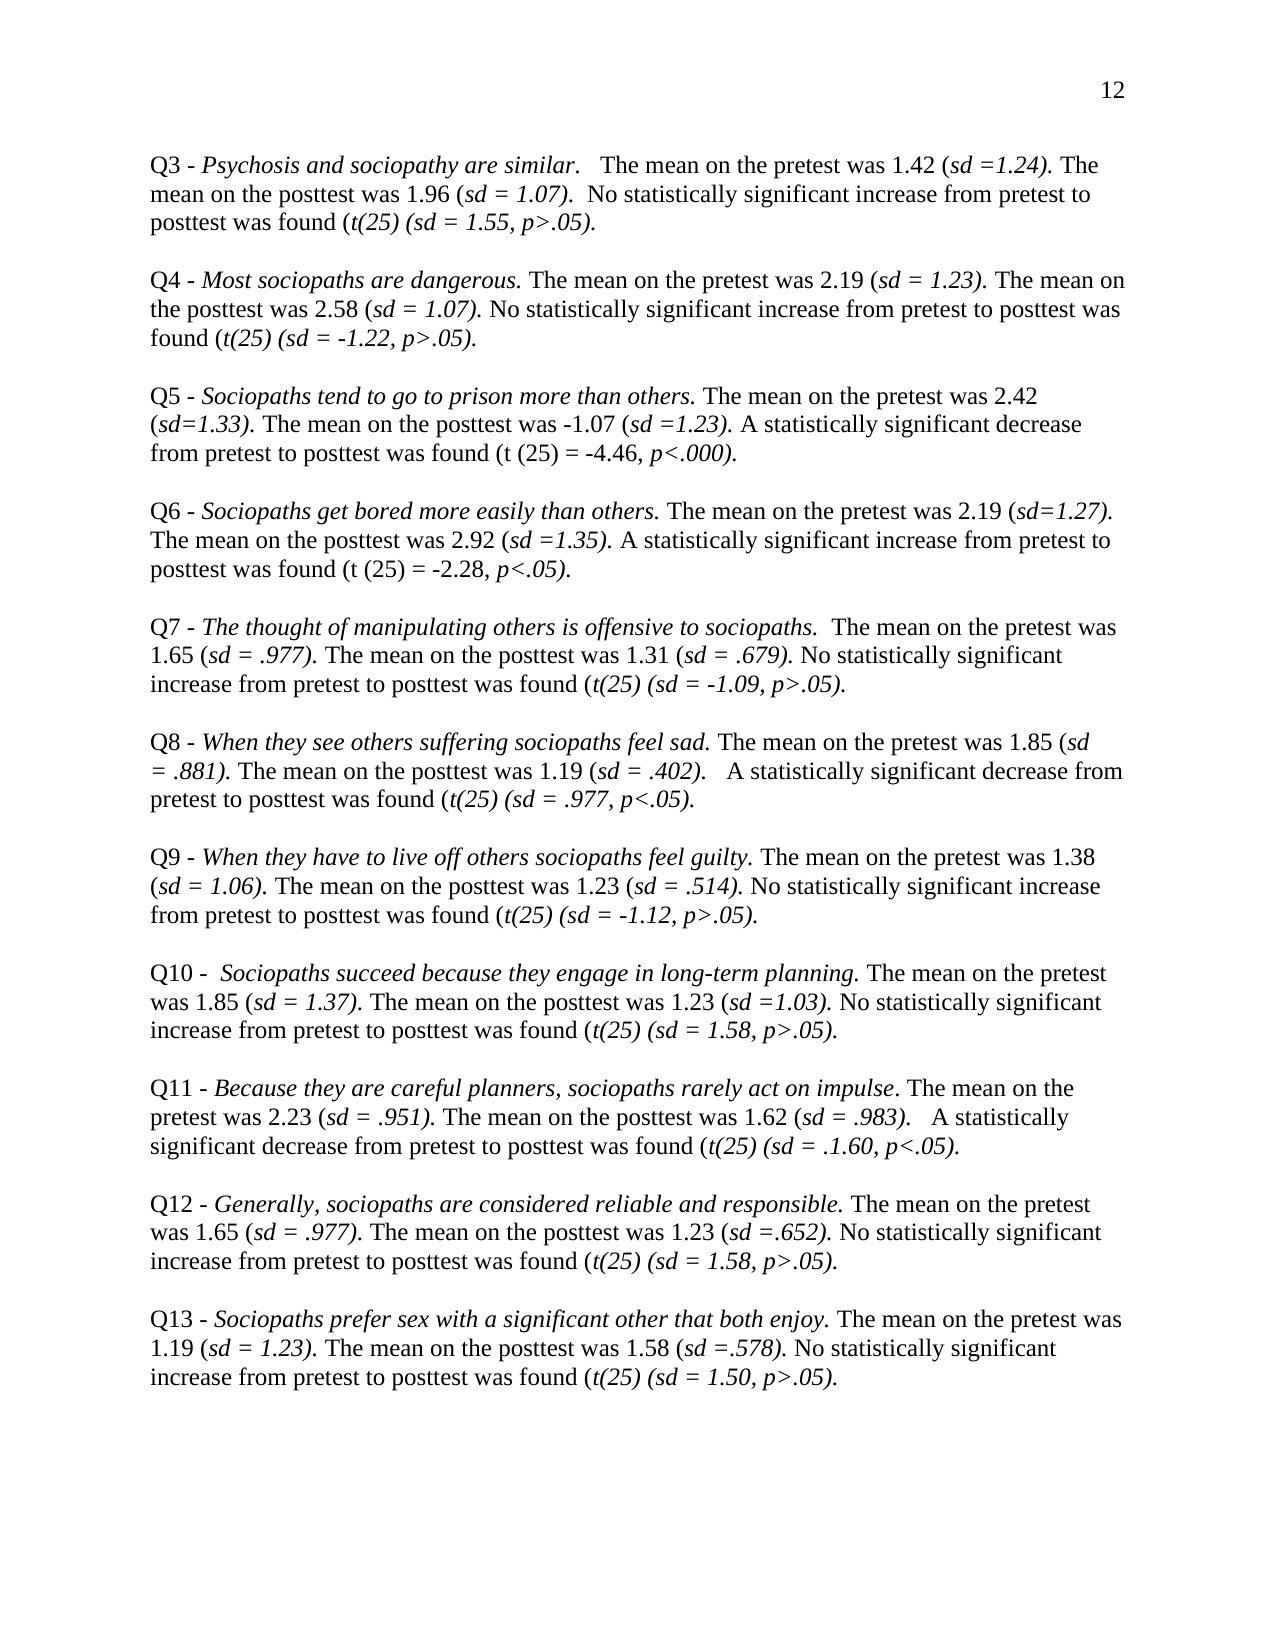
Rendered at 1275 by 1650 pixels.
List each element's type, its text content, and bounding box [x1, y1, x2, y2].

text Q11 - Because they are careful planners, sociopaths rarely act on impulse. The mean on the pretest was 2.23 (sd = .951). The mean on the posttest was 1.62 (sd = .983). A statistically significant decrease from pretest to posttest was found (t(25) (sd = .1.60, p<.05). [150, 1073, 1125, 1159]
text Q10 - Sociopaths succeed because they engage in long-term planning. The mean on the pretest was 1.85 (sd = 1.37). The mean on the posttest was 1.23 (sd =1.03). No statistically significant increase from pretest to posttest was found (t(25) (sd = 1.58, p>.05). [150, 958, 1125, 1044]
text Q7 - The thought of manipulating others is offensive to sociopaths. The mean on the pretest was 1.65 (sd = .977). The mean on the posttest was 1.31 (sd = .679). No statistically significant increase from pretest to posttest was found (t(25) (sd = -1.09, p>.05). [150, 612, 1125, 698]
text Q6 - Sociopaths get bored more easily than others. The mean on the pretest was 2.19 (sd=1.27). The mean on the posttest was 2.92 (sd =1.35). A statistically significant increase from pretest to posttest was found (t (25) = -2.28, p<.05). [150, 496, 1125, 582]
text Q12 - Generally, sociopaths are considered reliable and responsible. The mean on the pretest was 1.65 (sd = .977). The mean on the posttest was 1.23 (sd =.652). No statistically significant increase from pretest to posttest was found (t(25) (sd = 1.58, p>.05). [150, 1189, 1125, 1275]
text Q9 - When they have to live off others sociopaths feel guilty. The mean on the pretest was 1.38 (sd = 1.06). The mean on the posttest was 1.23 (sd = .514). No statistically significant increase from pretest to posttest was found (t(25) (sd = -1.12, p>.05). [150, 842, 1125, 929]
text Q4 - Most sociopaths are dangerous. The mean on the pretest was 2.19 (sd = 1.23). The mean on the posttest was 2.58 (sd = 1.07). No statistically significant increase from pretest to posttest was found (t(25) (sd = -1.22, p>.05). [150, 265, 1125, 352]
text Q8 - When they see others suffering sociopaths feel sad. The mean on the pretest was 1.85 (sd = .881). The mean on the posttest was 1.19 (sd = .402). A statistically significant decrease from pretest to posttest was found (t(25) (sd = .977, p<.05). [150, 727, 1125, 813]
text Q3 - Psychosis and sociopathy are similar. The mean on the pretest was 1.42 (sd =1.24). The mean on the posttest was 1.96 (sd = 1.07). No statistically significant increase from pretest to posttest was found (t(25) (sd = 1.55, p>.05). [150, 150, 1125, 236]
text Q13 - Sociopaths prefer sex with a significant other that both enjoy. The mean on the pretest was 1.19 (sd = 1.23). The mean on the posttest was 1.58 (sd =.578). No statistically significant increase from pretest to posttest was found (t(25) (sd = 1.50, p>.05). [150, 1304, 1125, 1390]
text Q5 - Sociopaths tend to go to prison more than others. The mean on the pretest was 2.42 (sd=1.33). The mean on the posttest was -1.07 (sd =1.23). A statistically significant decrease from pretest to posttest was found (t (25) = -4.46, p<.000). [150, 381, 1125, 467]
